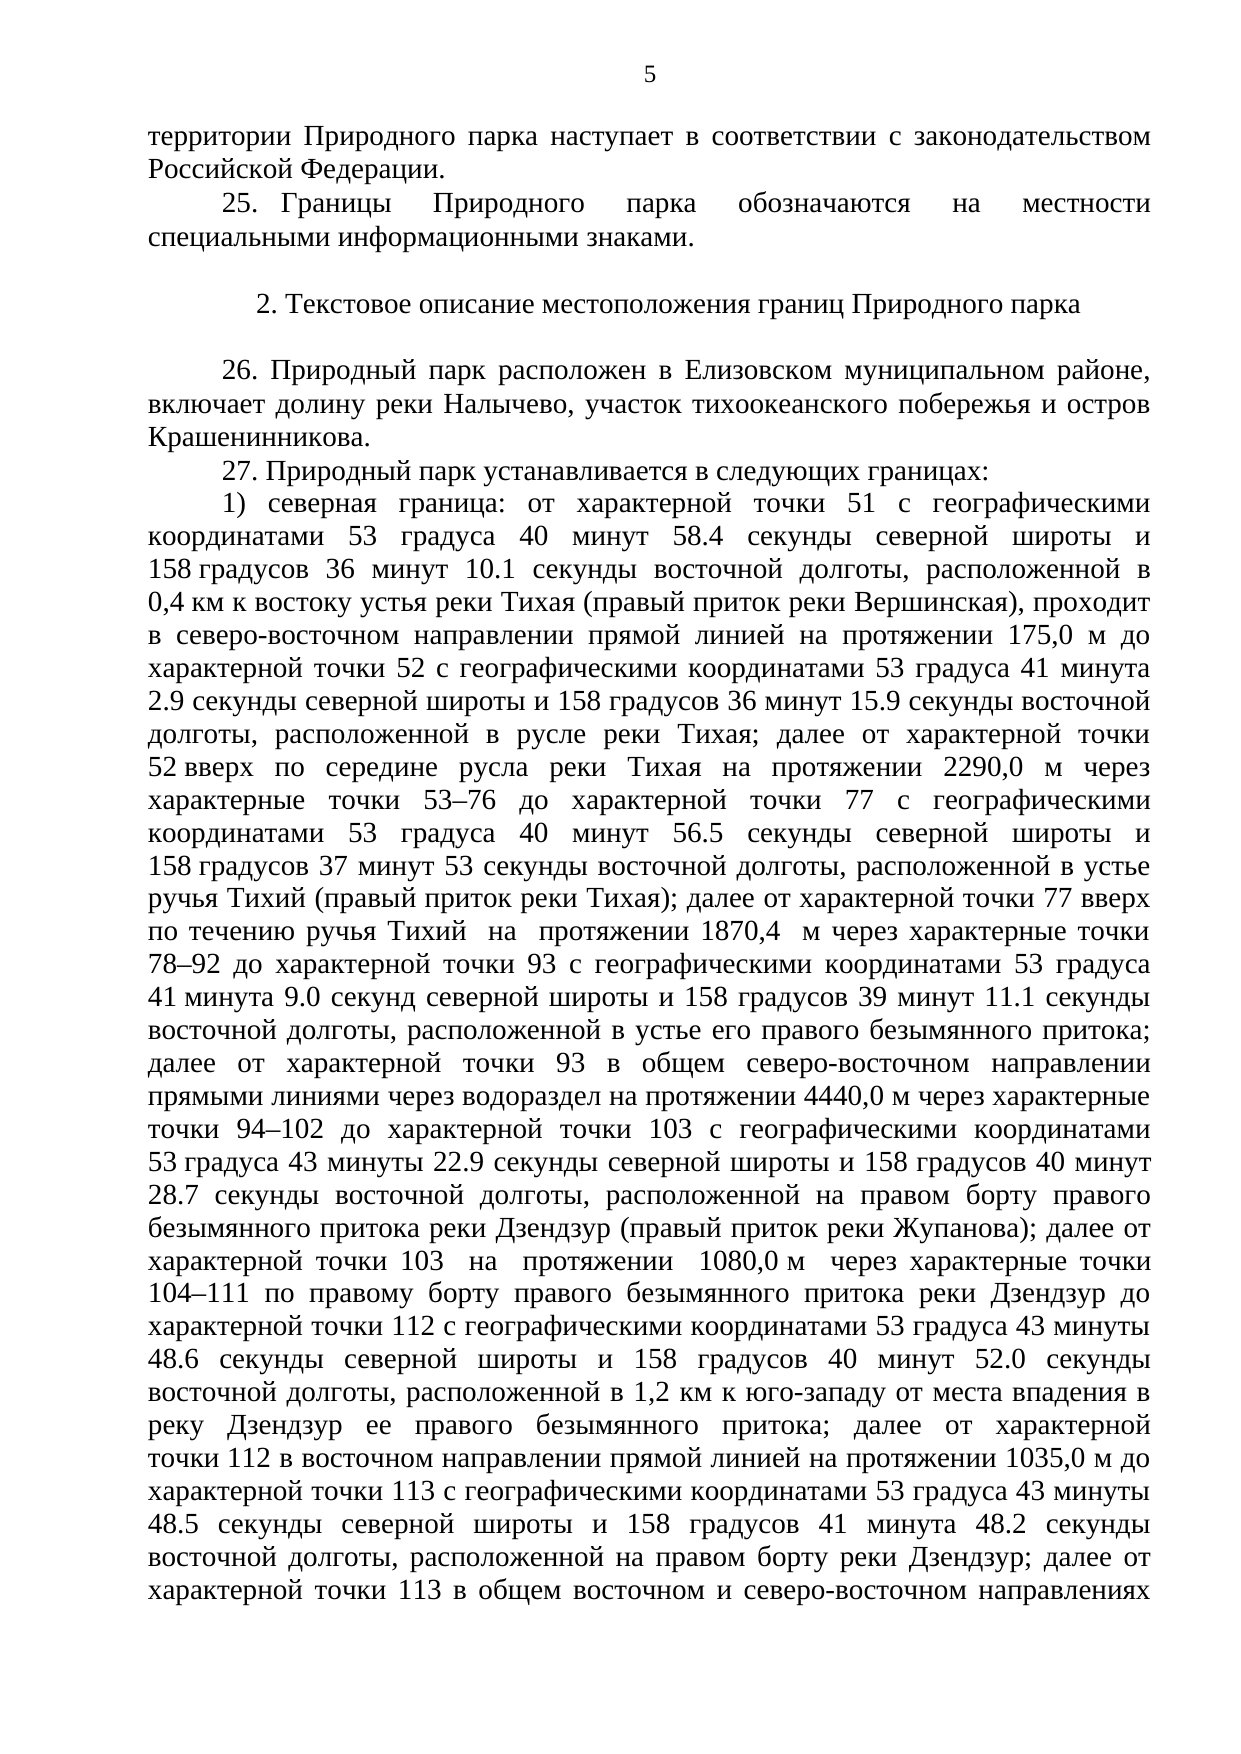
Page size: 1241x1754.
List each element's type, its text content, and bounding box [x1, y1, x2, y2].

list Текстовое описание местоположения границ Природного парка [185, 286, 1152, 319]
text 26. Природный парк расположен в Елизовском муниципальном районе, включает долину реки Налычево, участок тихоокеанского побережья и остров Крашенинникова. [148, 352, 1152, 453]
text 27. Природный парк устанавливается в следующих границах: [148, 453, 1152, 486]
list Границы Природного парка обозначаются на местности специальными информационными знаками. [148, 185, 1152, 252]
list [148, 118, 1152, 185]
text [148, 486, 1152, 1605]
